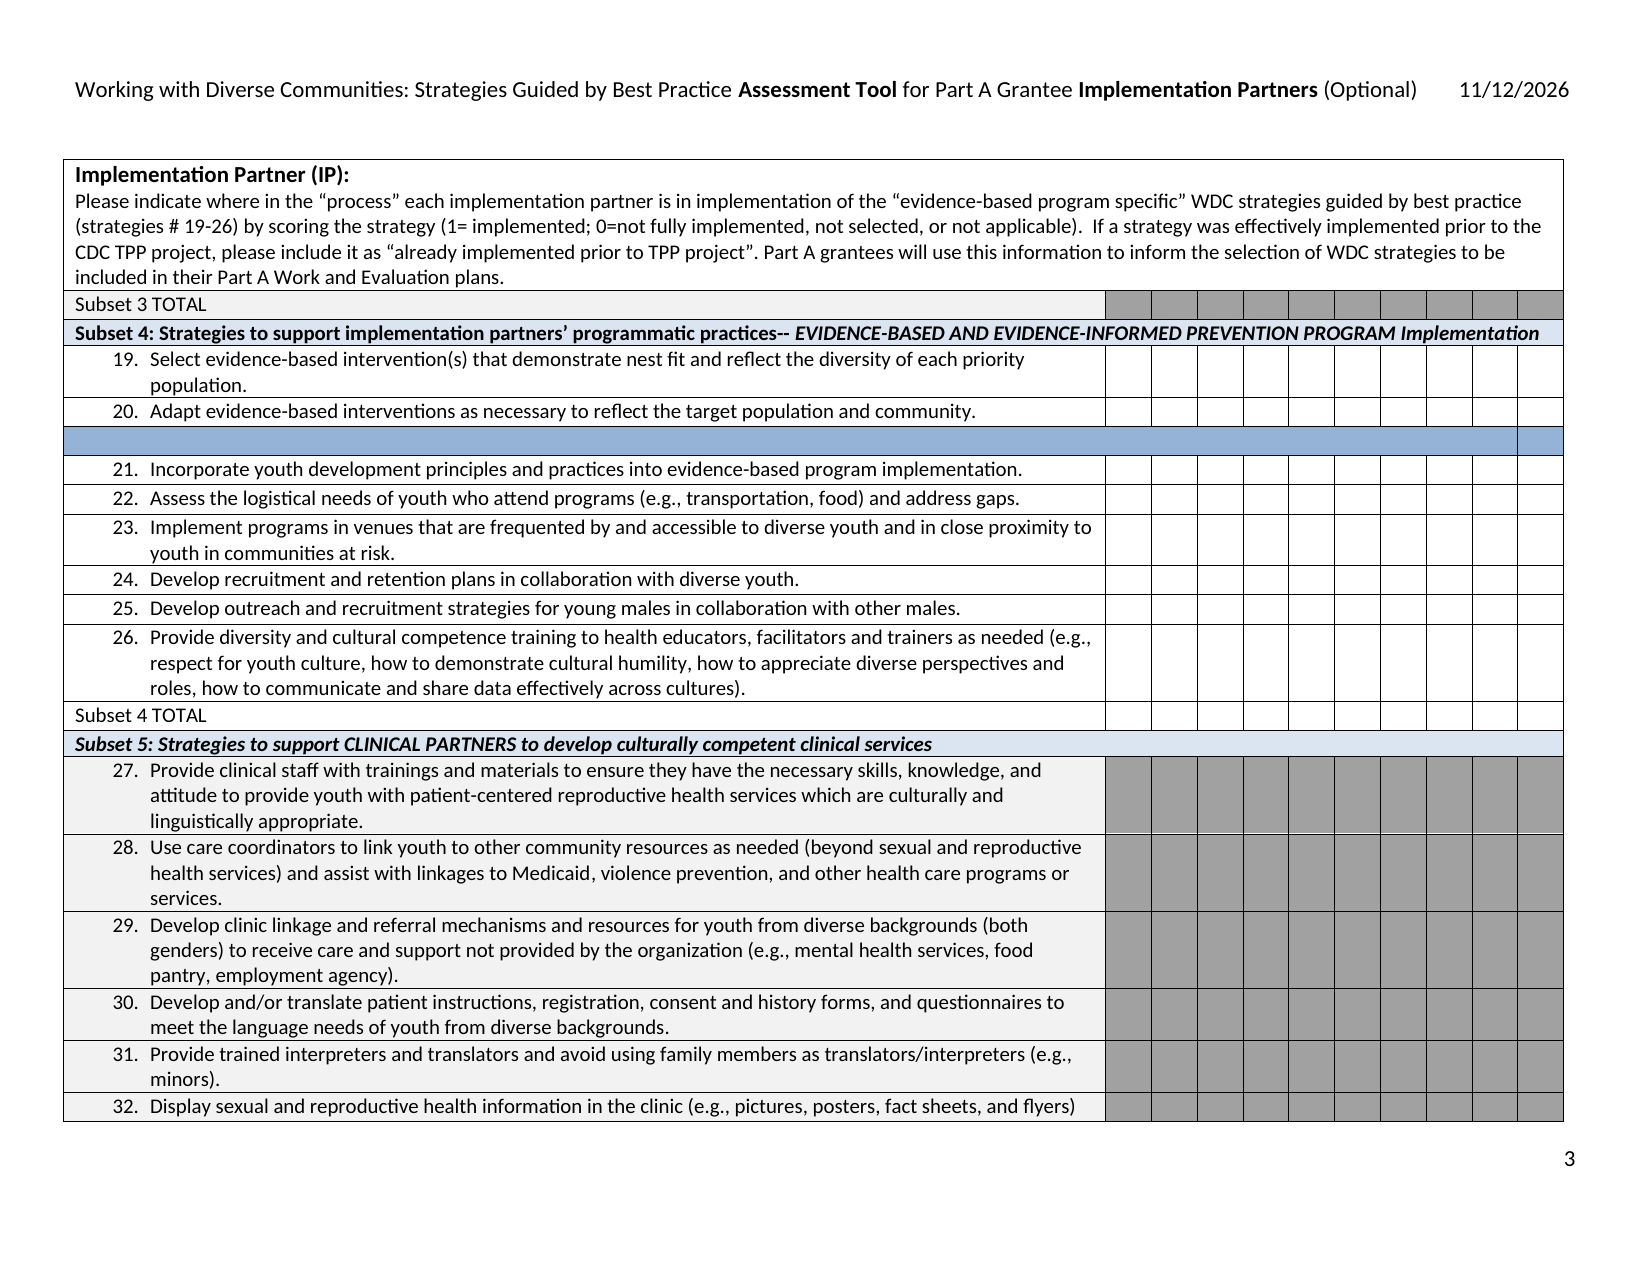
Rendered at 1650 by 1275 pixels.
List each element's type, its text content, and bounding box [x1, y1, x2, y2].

table_cell [1198, 835, 1243, 911]
table_cell [1335, 625, 1380, 701]
table_cell [1381, 835, 1426, 911]
table_cell [1244, 566, 1288, 594]
table_cell [1106, 702, 1151, 730]
table_cell Assess the logistical needs of youth who attend programs (e.g., transportation, food) and address gaps. [64, 485, 1105, 513]
table_cell [1381, 456, 1426, 484]
table_cell [1152, 456, 1197, 484]
table_cell [1106, 515, 1151, 565]
table_cell [1381, 346, 1426, 397]
table_cell [1152, 989, 1197, 1040]
table_cell [1473, 515, 1517, 565]
table_cell [1335, 702, 1380, 730]
table_cell [1518, 912, 1563, 988]
table_cell [1473, 1093, 1517, 1121]
table_cell [1289, 757, 1334, 833]
table_cell [1106, 485, 1151, 513]
table_cell Develop outreach and recruitment strategies for young males in collaboration with other males. [64, 595, 1105, 623]
table_cell [1381, 757, 1426, 833]
table_cell Develop and/or translate patient instructions, registration, consent and history forms, and questionnaires to meet the language needs of youth from diverse backgrounds. [64, 989, 1105, 1040]
table_cell [1335, 1093, 1380, 1121]
table_cell [1427, 702, 1472, 730]
table_cell [1335, 595, 1380, 623]
table_cell [1244, 1041, 1288, 1092]
table_cell [64, 427, 1517, 455]
table_cell Develop recruitment and retention plans in collaboration with diverse youth. [64, 566, 1105, 594]
table_cell [1106, 398, 1151, 426]
table_cell [1244, 1093, 1288, 1121]
table_cell [1244, 515, 1288, 565]
table_cell [1152, 398, 1197, 426]
table_cell [1244, 912, 1288, 988]
table_cell [1335, 346, 1380, 397]
table_cell [1244, 625, 1288, 701]
table_cell [1381, 595, 1426, 623]
table_cell [1152, 757, 1197, 833]
table_cell Subset 5: Strategies to support CLINICAL PARTNERS to develop culturally competent clinical services [64, 731, 1563, 756]
table_cell [1198, 912, 1243, 988]
table_cell [1198, 456, 1243, 484]
table_cell [1289, 398, 1334, 426]
table_cell [1335, 757, 1380, 833]
table_cell [1289, 1093, 1334, 1121]
table_cell [1244, 702, 1288, 730]
table_cell [1381, 989, 1426, 1040]
table_cell [1106, 989, 1151, 1040]
table_cell [1244, 398, 1288, 426]
table_cell [1427, 1093, 1472, 1121]
table_cell [1106, 625, 1151, 701]
table_cell [1473, 456, 1517, 484]
table_cell [1518, 1041, 1563, 1092]
table_header Implementation Partner (IP): Please indicate where in the “process” each implementation partner is in implementation of the “evidence-based program specific” WDC strategies guided by best practice (strategies # 19-26) by scoring the strategy (1= implemented; 0=not fully implemented, not selected, or not applicable). If a strategy was effectively implemented prior to the CDC TPP project, please include it as “already implemented prior to TPP project”. Part A grantees will use this information to inform the selection of WDC strategies to be included in their Part A Work and Evaluation plans. [64, 160, 1563, 290]
table_cell [1381, 515, 1426, 565]
table_cell [1473, 702, 1517, 730]
table_cell Provide diversity and cultural competence training to health educators, facilitators and trainers as needed (e.g., respect for youth culture, how to demonstrate cultural humility, how to appreciate diverse perspectives and roles, how to communicate and share data effectively across cultures). [64, 625, 1105, 701]
table_cell [1473, 566, 1517, 594]
table_cell [1473, 291, 1517, 319]
table_cell [1381, 291, 1426, 319]
table_cell [1198, 1093, 1243, 1121]
table_cell [1289, 625, 1334, 701]
table_cell [1106, 595, 1151, 623]
table_cell [1427, 398, 1472, 426]
table_cell [1473, 757, 1517, 833]
table_cell [1152, 346, 1197, 397]
table_cell [1244, 291, 1288, 319]
table_cell [1518, 485, 1563, 513]
table_cell [1518, 702, 1563, 730]
table_cell [1198, 485, 1243, 513]
table_cell [1335, 398, 1380, 426]
table_cell [1381, 566, 1426, 594]
table_cell Develop clinic linkage and referral mechanisms and resources for youth from diverse backgrounds (both genders) to receive care and support not provided by the organization (e.g., mental health services, food pantry, employment agency). [64, 912, 1105, 988]
table_cell [1473, 1041, 1517, 1092]
table_cell Adapt evidence-based interventions as necessary to reflect the target population and community. [64, 398, 1105, 426]
table_cell [1198, 757, 1243, 833]
table_cell [1518, 566, 1563, 594]
table_cell [1427, 595, 1472, 623]
table_cell [1473, 912, 1517, 988]
table_cell [1381, 398, 1426, 426]
table_cell [1518, 757, 1563, 833]
table_cell [1381, 702, 1426, 730]
table_cell Select evidence-based intervention(s) that demonstrate nest fit and reflect the diversity of each priority population. [64, 346, 1105, 397]
table_cell [1427, 1041, 1472, 1092]
table_cell [1473, 398, 1517, 426]
table_cell [1289, 912, 1334, 988]
table_cell [1427, 485, 1472, 513]
table_cell [1152, 291, 1197, 319]
table_cell [1198, 1041, 1243, 1092]
table_cell [1427, 757, 1472, 833]
table_cell [1518, 291, 1563, 319]
table_cell [1289, 702, 1334, 730]
table_cell [1518, 989, 1563, 1040]
table_cell [1244, 835, 1288, 911]
table_cell Use care coordinators to link youth to other community resources as needed (beyond sexual and reproductive health services) and assist with linkages to Medicaid, violence prevention, and other health care programs or services. [64, 835, 1105, 911]
table_cell [1152, 625, 1197, 701]
table_cell [1152, 1041, 1197, 1092]
table_cell [1198, 625, 1243, 701]
table_cell [1473, 595, 1517, 623]
table_cell [1106, 291, 1151, 319]
table_cell [1106, 1093, 1151, 1121]
table_cell [1335, 835, 1380, 911]
table_cell [1518, 625, 1563, 701]
table_cell [1198, 291, 1243, 319]
table_cell [1244, 595, 1288, 623]
table_cell [1518, 398, 1563, 426]
table_cell [1518, 595, 1563, 623]
table_cell [1289, 346, 1334, 397]
table_cell [1106, 757, 1151, 833]
table_cell [1289, 291, 1334, 319]
table_cell [1152, 912, 1197, 988]
table_cell [1473, 485, 1517, 513]
table_cell [1473, 835, 1517, 911]
table_cell [1335, 1041, 1380, 1092]
table_cell [1289, 595, 1334, 623]
table_cell [1518, 835, 1563, 911]
table_cell [1427, 835, 1472, 911]
table_cell [1518, 1093, 1563, 1121]
table_cell [1152, 566, 1197, 594]
table_cell [1198, 398, 1243, 426]
table_cell [1381, 1041, 1426, 1092]
table_cell [1335, 989, 1380, 1040]
table_cell [1381, 625, 1426, 701]
table_cell [1427, 456, 1472, 484]
table_cell [1106, 1041, 1151, 1092]
table_cell [1289, 515, 1334, 565]
table_cell [1289, 456, 1334, 484]
table_cell [1198, 566, 1243, 594]
table_cell [1335, 515, 1380, 565]
table_cell [1106, 835, 1151, 911]
table_cell Incorporate youth development principles and practices into evidence-based program implementation. [64, 456, 1105, 484]
table_cell [1244, 485, 1288, 513]
table_cell [1427, 346, 1472, 397]
table_cell [1152, 1093, 1197, 1121]
table_cell [1106, 456, 1151, 484]
table_cell [1335, 912, 1380, 988]
table_cell [1244, 989, 1288, 1040]
table_cell [1244, 346, 1288, 397]
table_cell [1427, 625, 1472, 701]
table_cell [1289, 989, 1334, 1040]
table_cell [1381, 1093, 1426, 1121]
table_cell Subset 4 TOTAL [64, 702, 1105, 730]
table_cell [1335, 291, 1380, 319]
table_cell [1335, 456, 1380, 484]
table_cell [1518, 456, 1563, 484]
table_cell [1106, 346, 1151, 397]
table_cell [1152, 485, 1197, 513]
table_cell [1289, 485, 1334, 513]
table_cell Provide clinical staff with trainings and materials to ensure they have the necessary skills, knowledge, and attitude to provide youth with patient-centered reproductive health services which are culturally and linguistically appropriate. [64, 757, 1105, 833]
table_cell [1198, 595, 1243, 623]
table_cell [1106, 912, 1151, 988]
table_cell [1473, 989, 1517, 1040]
table_cell [1473, 346, 1517, 397]
table_cell [1152, 702, 1197, 730]
table_cell [1518, 346, 1563, 397]
table_cell [1198, 515, 1243, 565]
table_cell [1381, 912, 1426, 988]
table_cell Subset 4: Strategies to support implementation partners’ programmatic practices-- EVIDENCE-BASED AND EVIDENCE-INFORMED PREVENTION PROGRAM Implementation [64, 320, 1563, 345]
table_cell [1381, 485, 1426, 513]
table_cell Implement programs in venues that are frequented by and accessible to diverse youth and in close proximity to youth in communities at risk. [64, 515, 1105, 565]
table_cell [1335, 485, 1380, 513]
table_cell [1427, 291, 1472, 319]
table_cell [1427, 566, 1472, 594]
table_cell [1289, 835, 1334, 911]
table_cell [1198, 346, 1243, 397]
table_cell [1518, 515, 1563, 565]
table_cell [1152, 595, 1197, 623]
table_cell [1427, 912, 1472, 988]
table_cell [1152, 835, 1197, 911]
table_cell [1473, 625, 1517, 701]
table_cell [1198, 989, 1243, 1040]
table_cell [1198, 702, 1243, 730]
table_cell [1244, 456, 1288, 484]
table_cell [1289, 1041, 1334, 1092]
table_cell Provide trained interpreters and translators and avoid using family members as translators/interpreters (e.g., minors). [64, 1041, 1105, 1092]
table_cell [1518, 427, 1563, 455]
table_cell [1152, 515, 1197, 565]
table_cell [1289, 566, 1334, 594]
table_cell [1106, 566, 1151, 594]
table_cell [1244, 757, 1288, 833]
table_cell [1427, 989, 1472, 1040]
table_cell [1427, 515, 1472, 565]
table_cell Subset 3 TOTAL [64, 291, 1105, 319]
table_cell [1335, 566, 1380, 594]
